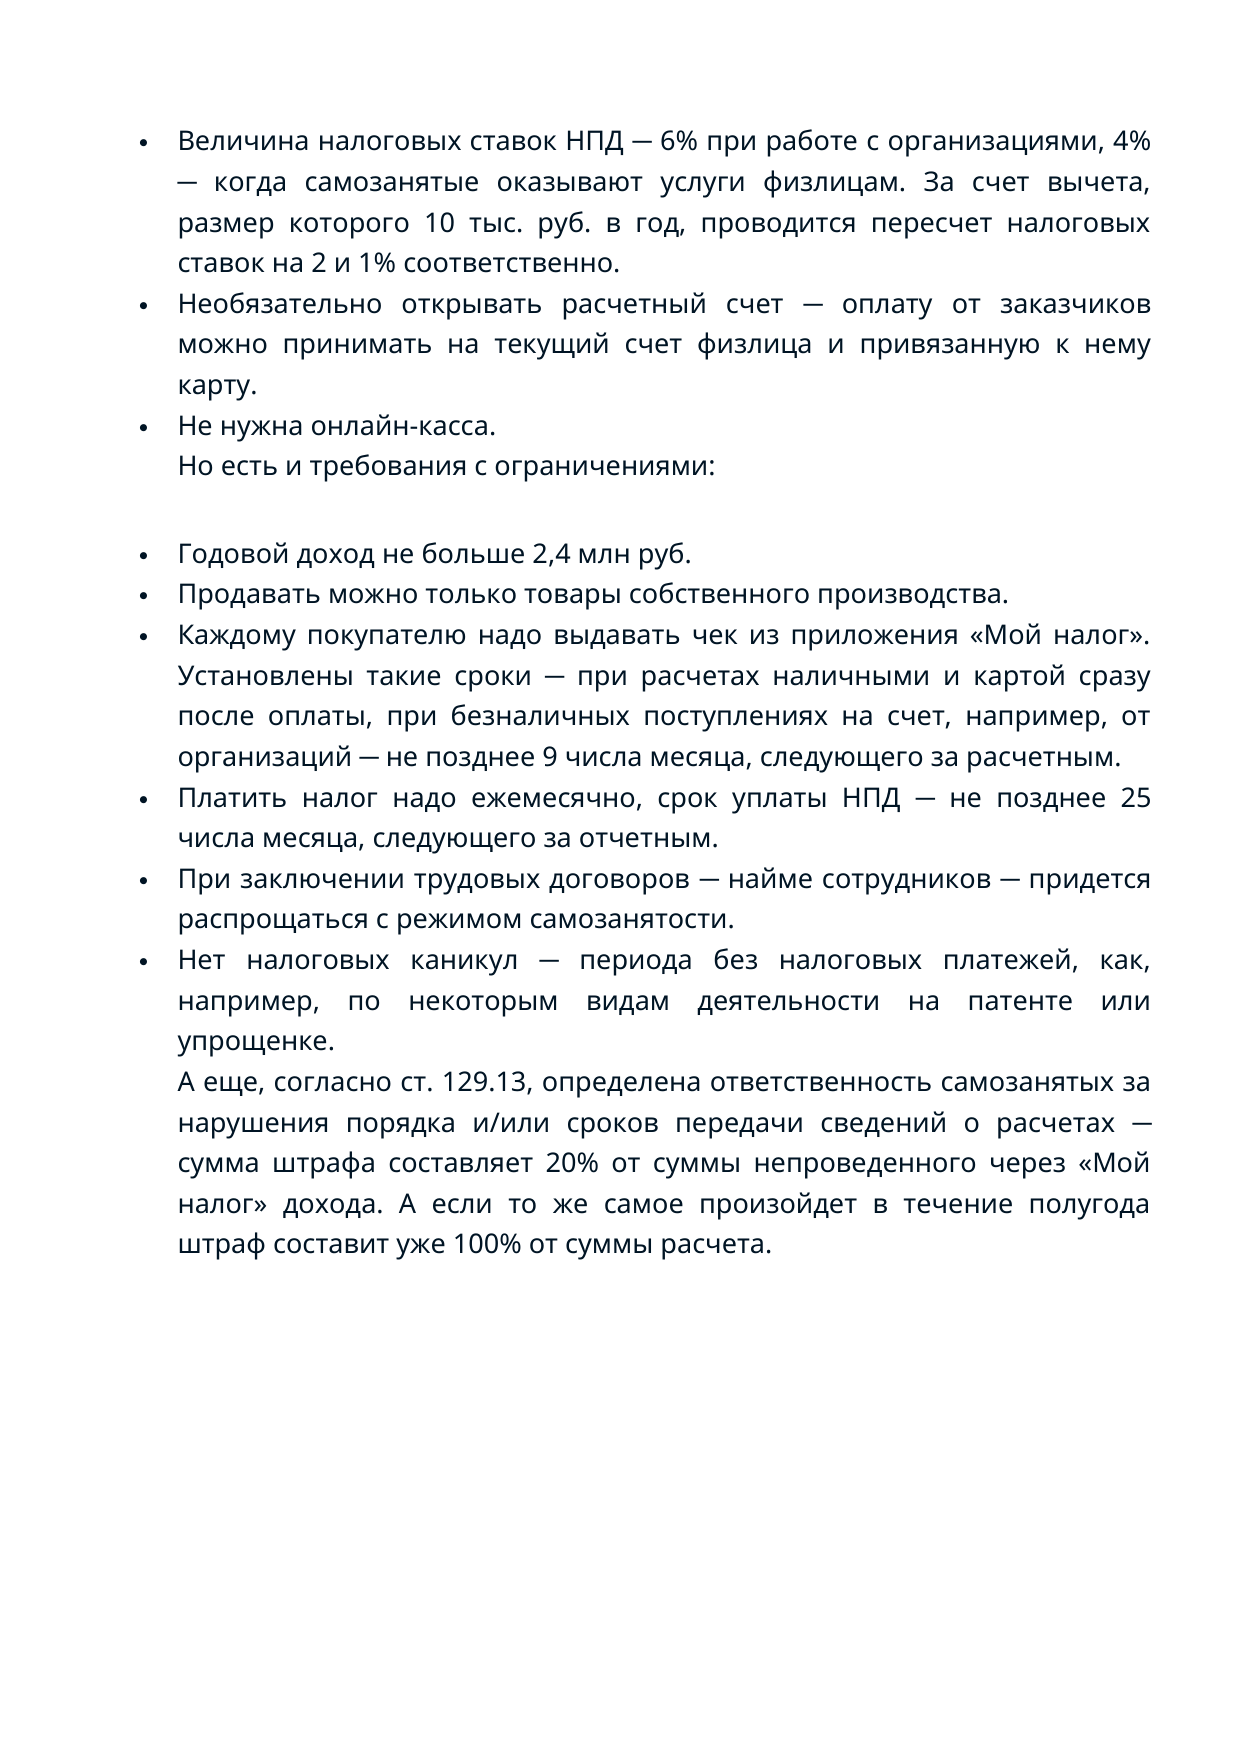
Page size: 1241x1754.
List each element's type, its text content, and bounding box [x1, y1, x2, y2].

text А еще, согласно ст. 129.13, определена ответственность самозанятых за нарушения порядка и/или сроков передачи сведений о расчетах ─ сумма штрафа составляет 20% от суммы непроведенного через «Мой налог» дохода. А если то же самое произойдет в течение полугода штраф составит уже 100% от суммы расчета. [177, 1059, 1152, 1262]
list Нет налоговых каникул ─ периода без налоговых платежей, как, например, по некоторым видам деятельности на патенте или упрощенке. [140, 937, 1152, 1059]
list Годовой доход не больше 2,4 млн руб. [140, 531, 1152, 571]
list Каждому покупателю надо выдавать чек из приложения «Мой налог». Установлены такие сроки ─ при расчетах наличными и картой сразу после оплаты, при безналичных поступлениях на счет, например, от организаций ─ не позднее 9 числа месяца, следующего за расчетным. [140, 612, 1152, 774]
text Но есть и требования с ограничениями: [177, 443, 1152, 484]
list Платить налог надо ежемесячно, срок уплаты НПД ─ не позднее 25 числа месяца, следующего за отчетным. [140, 774, 1152, 856]
list При заключении трудовых договоров ─ найме сотрудников ─ придется распрощаться с режимом самозанятости. [140, 856, 1152, 937]
list Величина налоговых ставок НПД ─ 6% при работе с организациями, 4% ─ когда самозанятые оказывают услуги физлицам. За счет вычета, размер которого 10 тыс. руб. в год, проводится пересчет налоговых ставок на 2 и 1% соответственно. [140, 118, 1152, 281]
list Не нужна онлайн-касса. [140, 402, 1152, 443]
list Необязательно открывать расчетный счет ─ оплату от заказчиков можно принимать на текущий счет физлица и привязанную к нему карту. [140, 281, 1152, 402]
list Продавать можно только товары собственного производства. [140, 571, 1152, 612]
